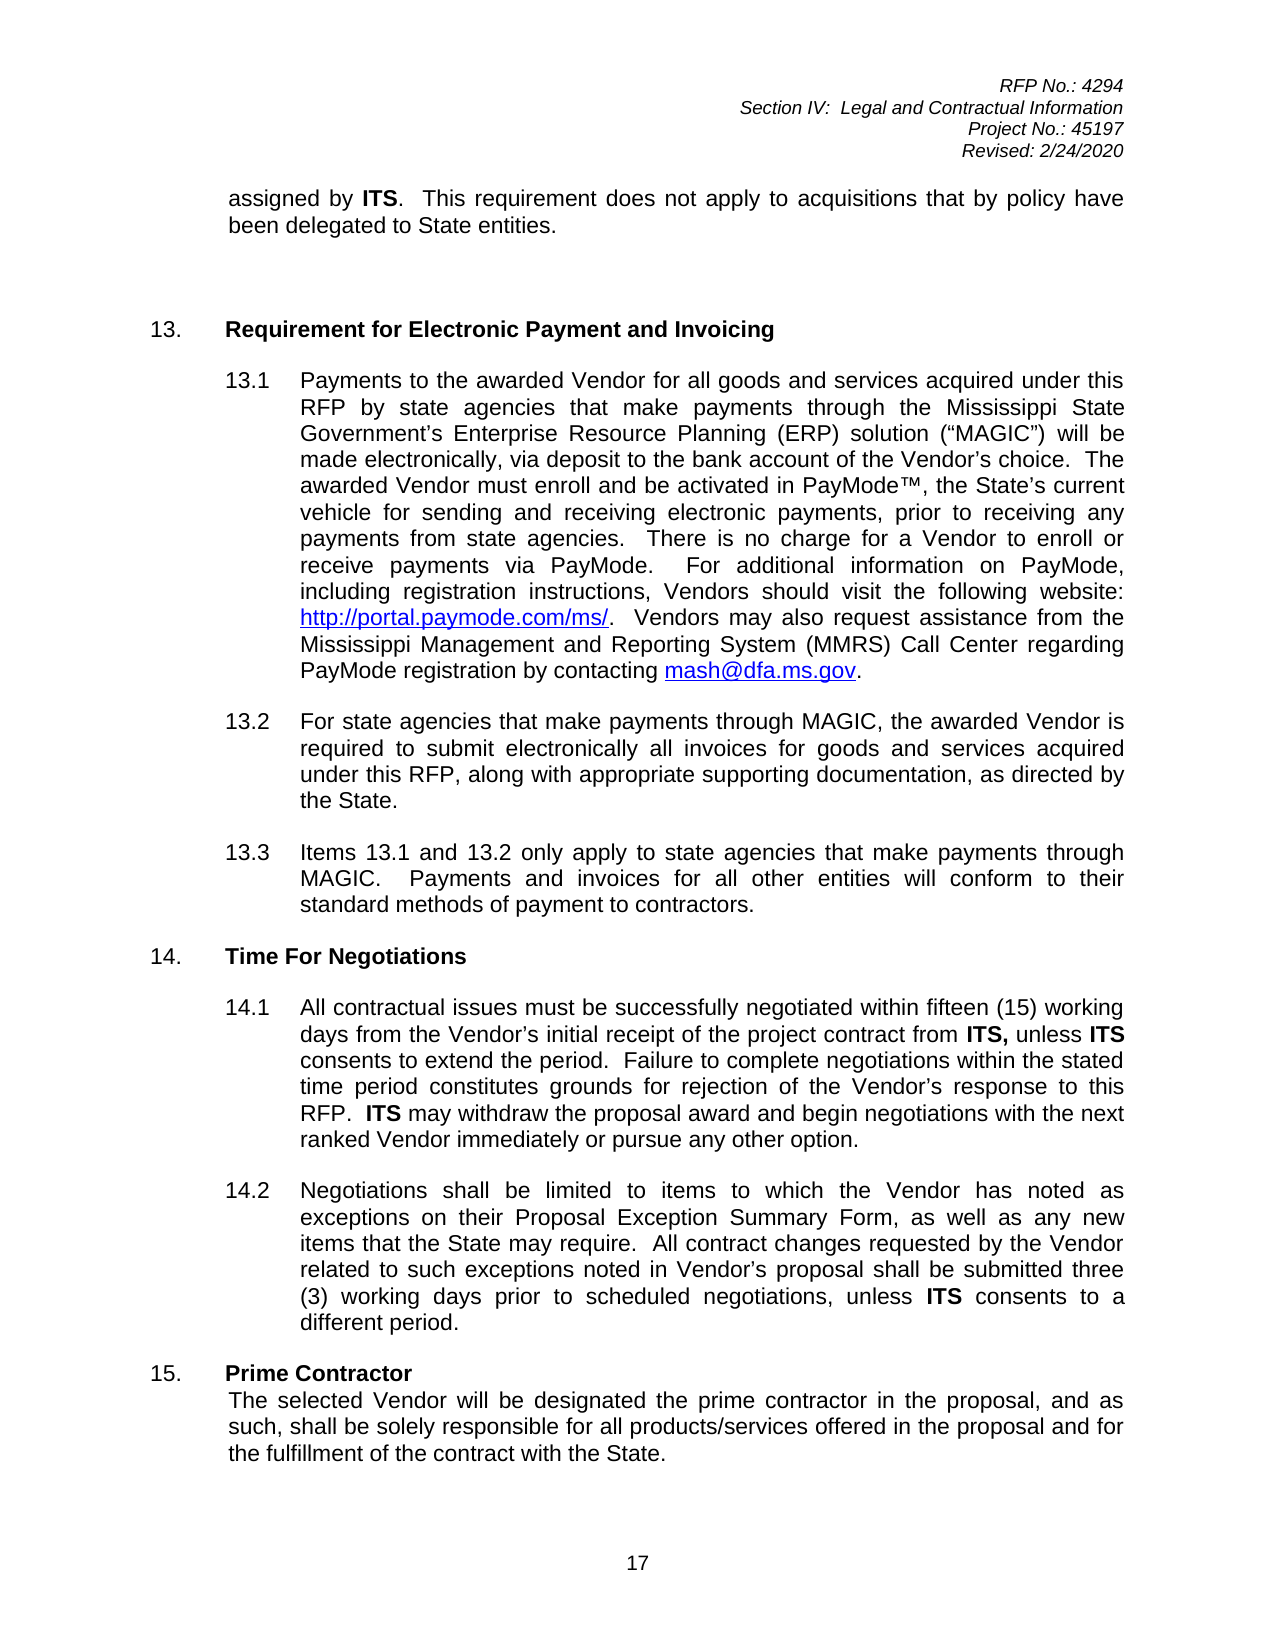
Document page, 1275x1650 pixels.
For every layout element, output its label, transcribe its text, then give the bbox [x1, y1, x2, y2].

text All contractual issues must be successfully negotiated within fifteen (15) working days from the Vendor’s initial receipt of the project contract from ITS, unless ITS consents to extend the period. Failure to complete negotiations within the stated time period constitutes grounds for rejection of the Vendor’s response to this RFP. ITS may withdraw the proposal award and begin negotiations with the next ranked Vendor immediately or pursue any other option. [225, 994, 1125, 1152]
text Time For Negotiations [150, 943, 1125, 969]
text Prime Contractor [150, 1360, 1125, 1387]
text For state agencies that make payments through MAGIC, the awarded Vendor is required to submit electronically all invoices for goods and services acquired under this RFP, along with appropriate supporting documentation, as directed by the State. [225, 708, 1125, 814]
text Negotiations shall be limited to items to which the Vendor has noted as exceptions on their Proposal Exception Summary Form, as well as any new items that the State may require. All contract changes requested by the Vendor related to such exceptions noted in Vendor’s proposal shall be submitted three (3) working days prior to scheduled negotiations, unless ITS consents to a different period. [225, 1177, 1125, 1335]
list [228, 185, 1125, 238]
text Items 13.1 and 13.2 only apply to state agencies that make payments through MAGIC. Payments and invoices for all other entities will conform to their standard methods of payment to contractors. [225, 839, 1125, 918]
list The selected Vendor will be designated the prime contractor in the proposal, and as such, shall be solely responsible for all products/services offered in the proposal and for the fulfillment of the contract with the State. [228, 1387, 1125, 1466]
text Payments to the awarded Vendor for all goods and services acquired under this RFP by state agencies that make payments through the Mississippi State Government’s Enterprise Resource Planning (ERP) solution (“MAGIC”) will be made electronically, via deposit to the bank account of the Vendor’s choice. The awarded Vendor must enroll and be activated in PayMode™, the State’s current vehicle for sending and receiving electronic payments, prior to receiving any payments from state agencies. There is no charge for a Vendor to enroll or receive payments via PayMode. For additional information on PayMode, including registration instructions, Vendors should visit the following website: http://portal.paymode.com/ms/. Vendors may also request assistance from the Mississippi Management and Reporting System (MMRS) Call Center regarding PayMode registration by contacting mash@dfa.ms.gov. [225, 367, 1125, 683]
text Requirement for Electronic Payment and Invoicing [150, 316, 1125, 342]
